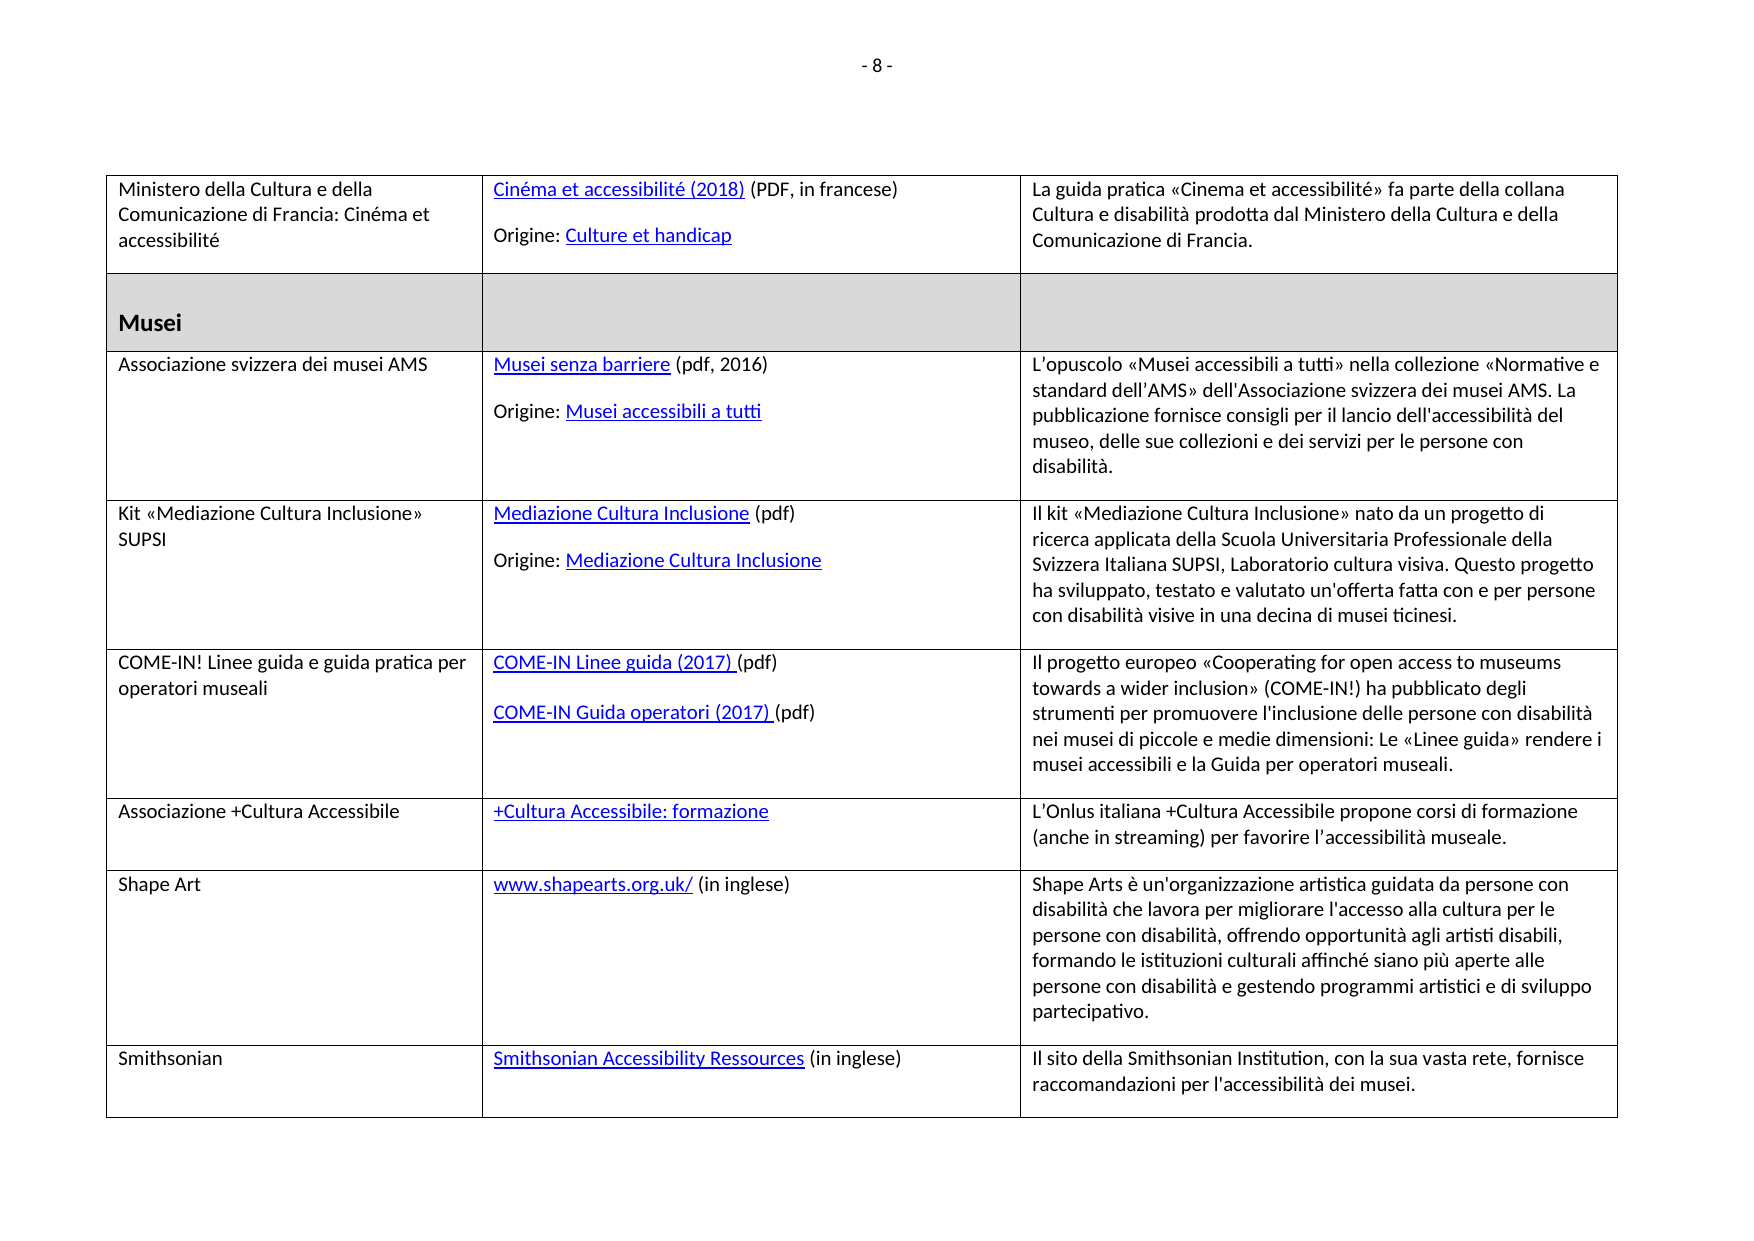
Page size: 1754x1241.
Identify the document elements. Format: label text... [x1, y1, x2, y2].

table_cell [483, 274, 1020, 351]
table_cell Shape Arts è un'organizzazione artistica guidata da persone con disabilità che lavora per migliorare l'accesso alla cultura per le persone con disabilità, offrendo opportunità agli artisti disabili, formando le istituzioni culturali affinché siano più aperte alle persone con disabilità e gestendo programmi artistici e di sviluppo partecipativo. [1021, 871, 1617, 1044]
table_cell [1021, 274, 1617, 351]
table_cell La guida pratica «Cinema et accessibilité» fa parte della collana Cultura e disabilità prodotta dal Ministero della Cultura e della Comunicazione di Francia. [1021, 176, 1617, 273]
table_cell COME-IN Linee guida (2017) (pdf) COME-IN Guida operatori (2017) (pdf) [483, 650, 1020, 797]
table_cell Shape Art [107, 871, 482, 1044]
table_cell L’opuscolo «Musei accessibili a tutti» nella collezione «Normative e standard dell’AMS» dell'Associazione svizzera dei musei AMS. La pubblicazione fornisce consigli per il lancio dell'accessibilità del museo, delle sue collezioni e dei servizi per le persone con disabilità. [1021, 352, 1617, 499]
table_cell Associazione svizzera dei musei AMS [107, 352, 482, 499]
table_cell Smithsonian Accessibility Ressources (in inglese) [483, 1046, 1020, 1117]
table_cell Musei [107, 274, 482, 351]
table_cell Musei senza barriere (pdf, 2016) Origine: Musei accessibili a tutti [483, 352, 1020, 499]
table_cell Mediazione Cultura Inclusione (pdf) Origine: Mediazione Cultura Inclusione [483, 501, 1020, 648]
table_cell Il kit «Mediazione Cultura Inclusione» nato da un progetto di ricerca applicata della Scuola Universitaria Professionale della Svizzera Italiana SUPSI, Laboratorio cultura visiva. Questo progetto ha sviluppato, testato e valutato un'offerta fatta con e per persone con disabilità visive in una decina di musei ticinesi. [1021, 501, 1617, 648]
table_cell Cinéma et accessibilité (2018) (PDF, in francese) Origine: Culture et handicap [483, 176, 1020, 273]
table_cell Il progetto europeo «Cooperating for open access to museums towards a wider inclusion» (COME-IN!) ha pubblicato degli strumenti per promuovere l'inclusione delle persone con disabilità nei musei di piccole e medie dimensioni: Le «Linee guida» rendere i musei accessibili e la Guida per operatori museali. [1021, 650, 1617, 797]
table_cell +Cultura Accessibile: formazione [483, 799, 1020, 870]
table_cell Associazione +Cultura Accessibile [107, 799, 482, 870]
table_cell Il sito della Smithsonian Institution, con la sua vasta rete, fornisce raccomandazioni per l'accessibilità dei musei. [1021, 1046, 1617, 1117]
table_cell Smithsonian [107, 1046, 482, 1117]
table_cell Kit «Mediazione Cultura Inclusione» SUPSI [107, 501, 482, 648]
table_cell L’Onlus italiana +Cultura Accessibile propone corsi di formazione (anche in streaming) per favorire l’accessibilità museale. [1021, 799, 1617, 870]
table_cell Ministero della Cultura e della Comunicazione di Francia: Cinéma et accessibilité [107, 176, 482, 273]
table_cell www.shapearts.org.uk/ (in inglese) [483, 871, 1020, 1044]
table_cell COME-IN! Linee guida e guida pratica per operatori museali [107, 650, 482, 797]
